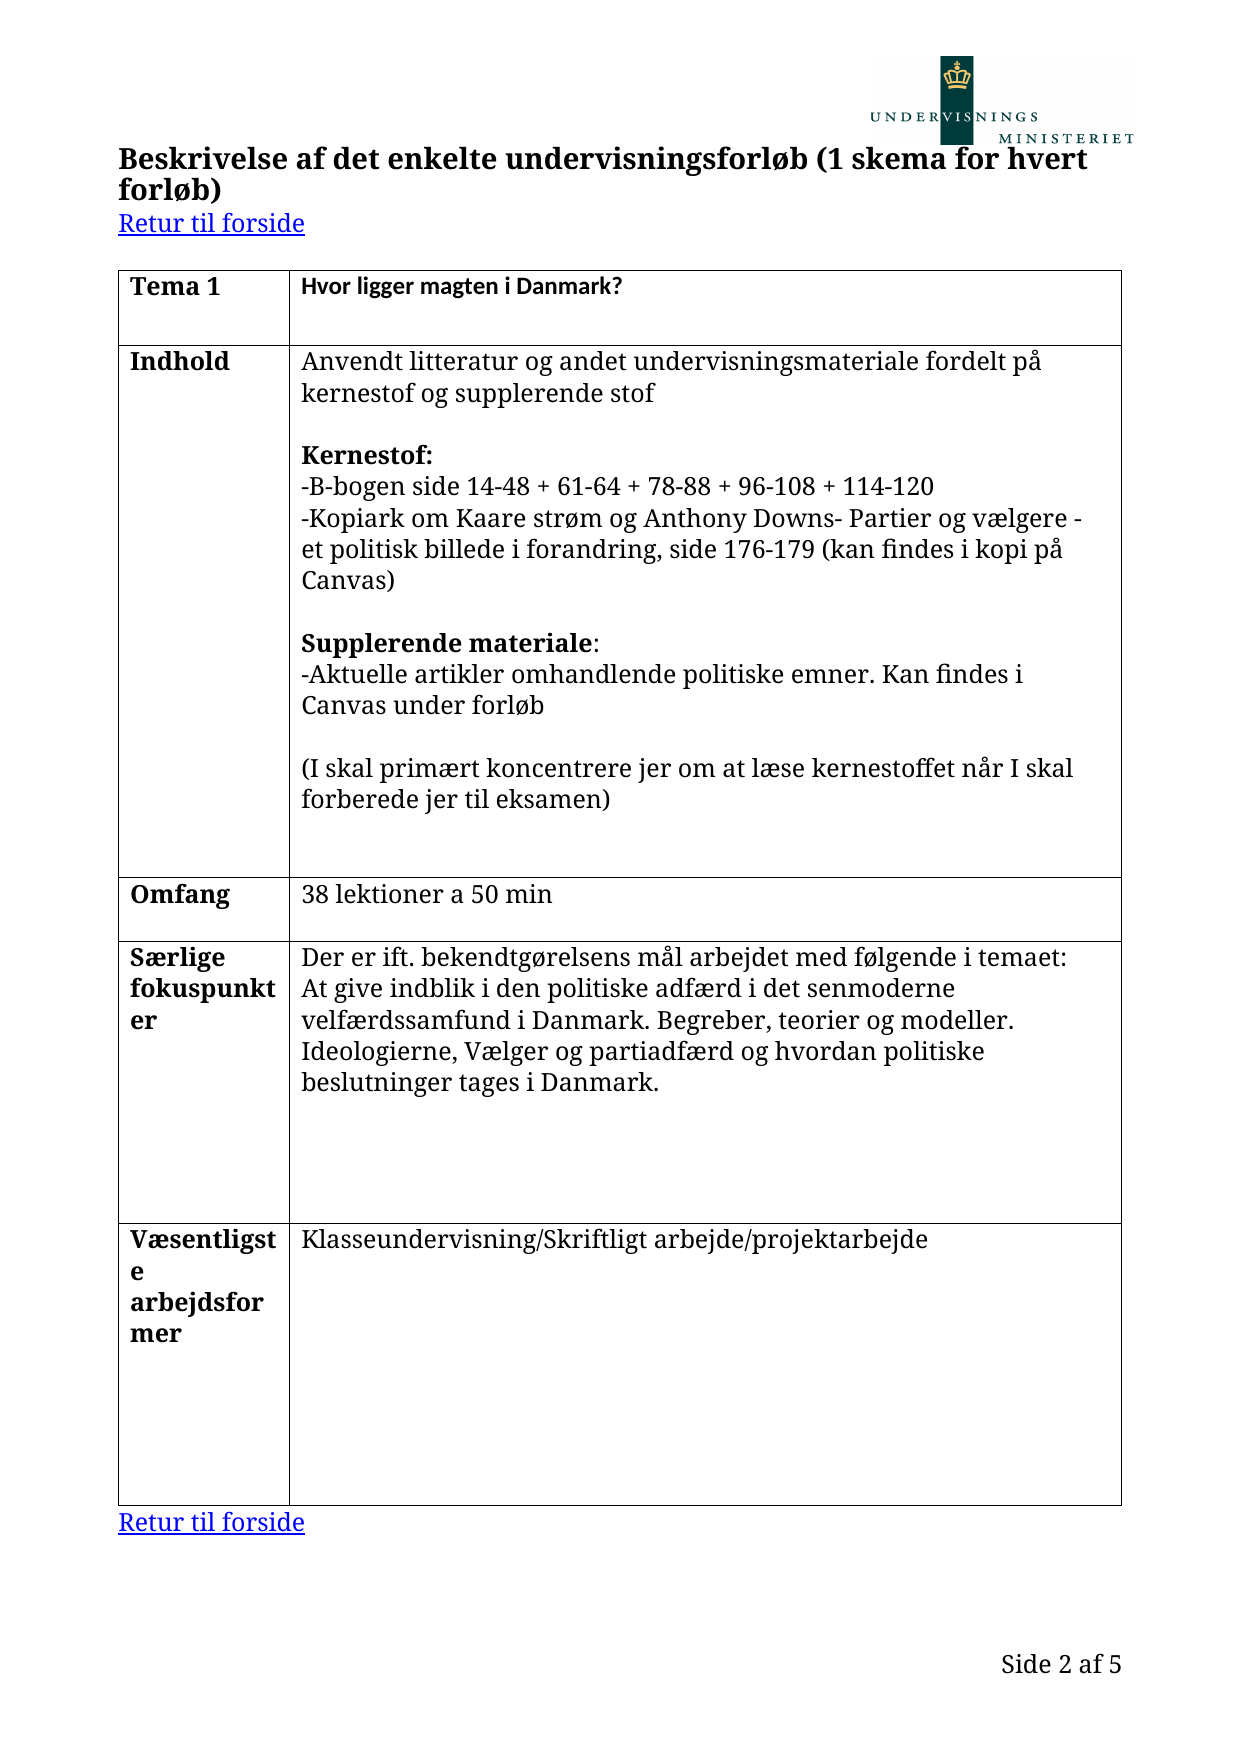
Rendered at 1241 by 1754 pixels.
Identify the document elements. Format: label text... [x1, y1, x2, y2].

picture [871, 56, 1134, 145]
table_cell Der er ift. bekendtgørelsens mål arbejdet med følgende i temaet: At give indblik i den politiske adfærd i det senmoderne velfærdssamfund i Danmark. Begreber, teorier og modeller. Ideologierne, Vælger og partiadfærd og hvordan politiske beslutninger tages i Danmark. [290, 942, 1121, 1223]
table_cell Særlige fokuspunkter [119, 942, 289, 1223]
text Beskrivelse af det enkelte undervisningsforløb (1 skema for hvert forløb) [118, 131, 1122, 207]
table_cell Omfang [119, 878, 289, 941]
text Retur til forside [118, 1506, 1122, 1537]
text Retur til forside [118, 207, 1122, 238]
table_cell Anvendt litteratur og andet undervisningsmateriale fordelt på kernestof og supplerende stof Kernestof: -B-bogen side 14-48 + 61-64 + 78-88 + 96-108 + 114-120 -Kopiark om Kaare strøm og Anthony Downs- Partier og vælgere - et politisk billede i forandring, side 176-179 (kan findes i kopi på Canvas) Supplerende materiale: -Aktuelle artikler omhandlende politiske emner. Kan findes i Canvas under forløb (I skal primært koncentrere jer om at læse kernestoffet når I skal forberede jer til eksamen) [290, 346, 1121, 877]
table_cell Indhold [119, 346, 289, 877]
table_header Tema 1 [119, 271, 289, 345]
table_cell Væsentligste arbejdsformer [119, 1224, 289, 1505]
table_header Hvor ligger magten i Danmark? [290, 271, 1121, 345]
table_cell Klasseundervisning/Skriftligt arbejde/projektarbejde [290, 1224, 1121, 1505]
table_cell 38 lektioner a 50 min [290, 878, 1121, 941]
